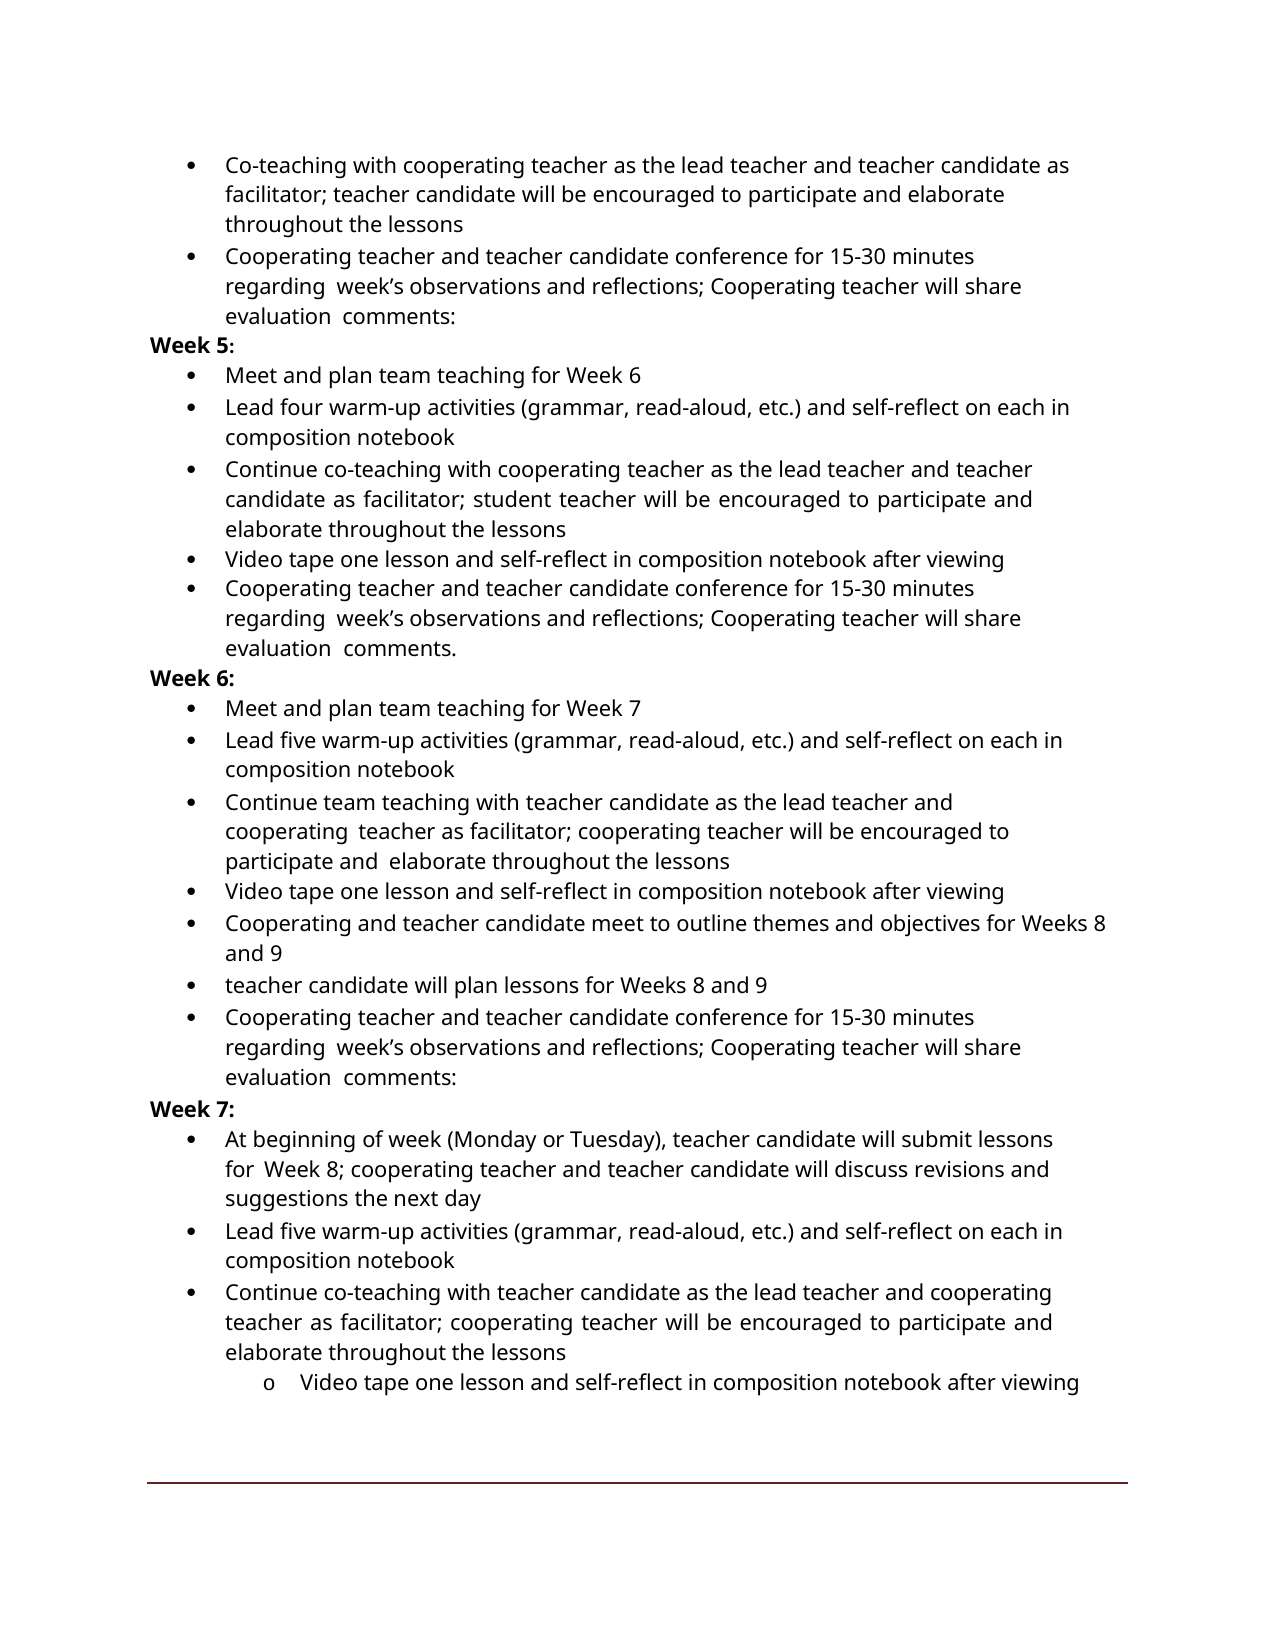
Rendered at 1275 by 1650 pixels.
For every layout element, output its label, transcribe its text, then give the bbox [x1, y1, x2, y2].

text Week 7: [150, 1094, 1144, 1124]
list Cooperating teacher and teacher candidate conference for 15-30 minutes regarding week’s observations and reflections; Cooperating teacher will share evaluation comments: [187, 241, 1076, 330]
list Lead five warm-up activities (grammar, read-aloud, etc.) and self-reflect on each in composition notebook [187, 725, 1070, 784]
list Cooperating and teacher candidate meet to outline themes and objectives for Weeks 8 and 9 [187, 908, 1120, 968]
list Continue co-teaching with cooperating teacher as the lead teacher and teacher candidate as facilitator; student teacher will be encouraged to participate and elaborate throughout the lessons [187, 454, 1033, 543]
list Meet and plan team teaching for Week 6 [187, 360, 1144, 390]
list Video tape one lesson and self-reflect in composition notebook after viewing [187, 876, 1144, 906]
text Week 5: [150, 330, 1144, 360]
list Meet and plan team teaching for Week 7 [187, 693, 1144, 722]
list Lead five warm-up activities (grammar, read-aloud, etc.) and self-reflect on each in composition notebook [187, 1216, 1070, 1275]
list teacher candidate will plan lessons for Weeks 8 and 9 [187, 970, 1144, 1000]
list Continue team teaching with teacher candidate as the lead teacher and cooperating teacher as facilitator; cooperating teacher will be encouraged to participate and elaborate throughout the lessons [187, 786, 1076, 876]
list At beginning of week (Monday or Tuesday), teacher candidate will submit lessons for Week 8; cooperating teacher and teacher candidate will discuss revisions and suggestions the next day [187, 1124, 1084, 1213]
list Video tape one lesson and self-reflect in composition notebook after viewing [187, 543, 1144, 573]
list Cooperating teacher and teacher candidate conference for 15-30 minutes regarding week’s observations and reflections; Cooperating teacher will share evaluation comments: [187, 1002, 1076, 1092]
text Week 6: [150, 663, 1144, 692]
list Cooperating teacher and teacher candidate conference for 15-30 minutes regarding week’s observations and reflections; Cooperating teacher will share evaluation comments. [187, 573, 1076, 663]
list Co-teaching with cooperating teacher as the lead teacher and teacher candidate as facilitator; teacher candidate will be encouraged to participate and elaborate throughout the lessons [187, 149, 1076, 239]
list Lead four warm-up activities (grammar, read-aloud, etc.) and self-reflect on each in composition notebook [187, 392, 1076, 452]
list Video tape one lesson and self-reflect in composition notebook after viewing [262, 1367, 1144, 1397]
list Continue co-teaching with teacher candidate as the lead teacher and cooperating teacher as facilitator; cooperating teacher will be encouraged to participate and elaborate throughout the lessons [187, 1277, 1053, 1367]
